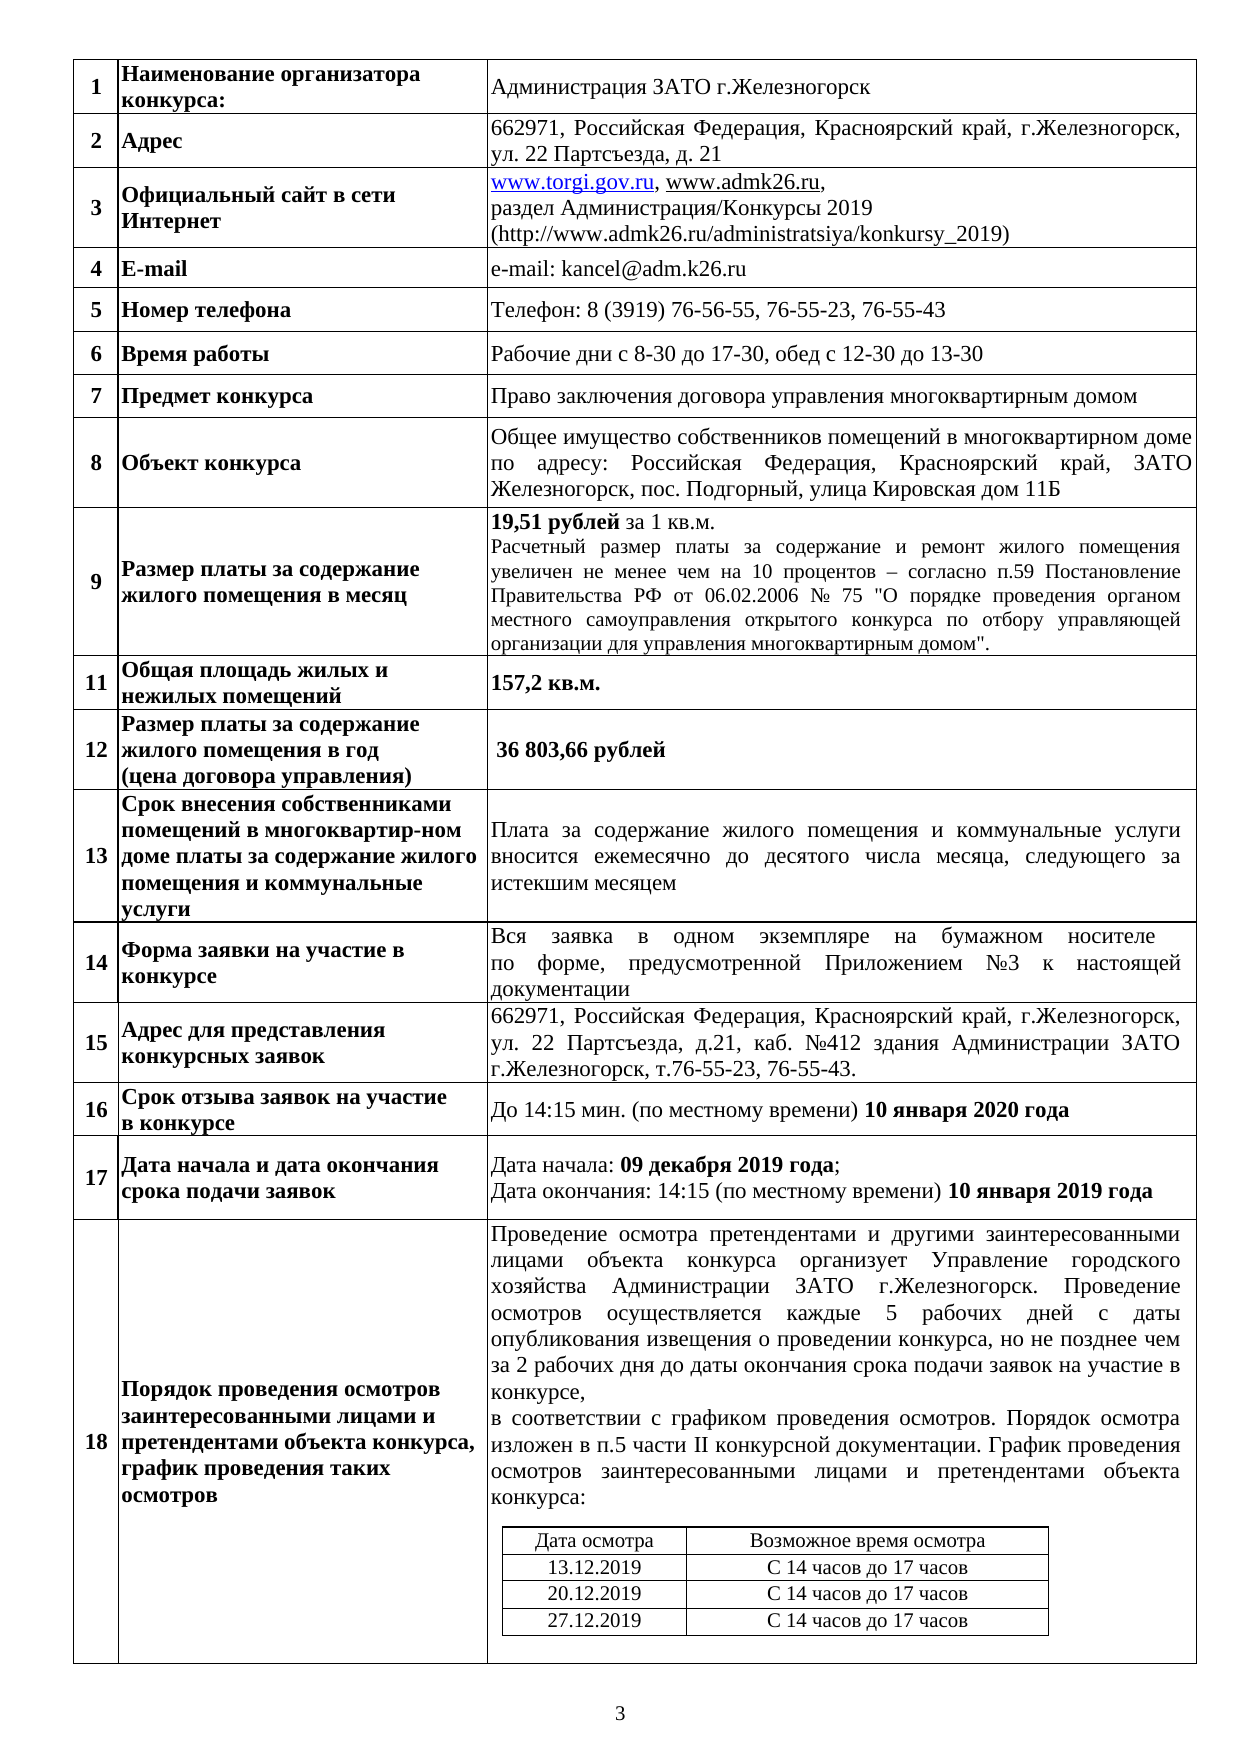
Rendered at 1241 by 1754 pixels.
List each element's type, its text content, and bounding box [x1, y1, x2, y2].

table_cell Е-mail [119, 248, 487, 287]
table_cell 1 [74, 60, 117, 113]
table_cell Телефон: 8 (3919) 76-56-55, 76-55-23, 76-55-43 [488, 288, 1196, 331]
table_cell Предмет конкурса [119, 375, 487, 417]
table_cell 3 [74, 168, 117, 247]
table_cell 17 [74, 1136, 117, 1219]
table_cell До 14:15 мин. (по местному времени) 10 января 2020 года [488, 1083, 1196, 1135]
table_cell www.torgi.gov.ru, www.admk26.ru, раздел Администрация/Конкурсы 2019 (http://www.admk26.ru/administratsiya/konkursy_2019) [488, 168, 1196, 247]
table_cell 7 [74, 375, 117, 417]
table_cell 662971, Российская Федерация, Красноярский край, г.Железногорск, ул. 22 Партсъезда, д.21, каб. №412 здания Администрации ЗАТО г.Железногорск, т.76-55-23, 76-55-43. [488, 1003, 1196, 1082]
table_cell 36 803,66 рублей [488, 710, 1196, 789]
table_cell 5 [74, 288, 117, 331]
table_cell Вся заявка в одном экземпляре на бумажном носителе по форме, предусмотренной Приложением №3 к настоящей документации [488, 923, 1196, 1002]
table_cell 18 [74, 1220, 118, 1663]
table_cell 15 [74, 1003, 118, 1082]
table_cell 14 [74, 923, 117, 1002]
table_cell Проведение осмотра претендентами и другими заинтересованными лицами объекта конкурса организует Управление городского хозяйства Администрации ЗАТО г.Железногорск. Проведение осмотров осуществляется каждые 5 рабочих дней с даты опубликования извещения о проведении конкурса, но не позднее чем за 2 рабочих дня до даты окончания срока подачи заявок на участие в конкурсе, в соответствии с графиком проведения осмотров. Порядок осмотра изложен в п.5 части II конкурсной документации. График проведения осмотров заинтересованными лицами и претендентами объекта конкурса: [488, 1220, 1196, 1663]
table_cell 11 [74, 656, 117, 708]
table_cell Номер телефона [119, 288, 487, 331]
table_cell Плата за содержание жилого помещения и коммунальные услуги вносится ежемесячно до десятого числа месяца, следующего за истекшим месяцем [488, 790, 1196, 921]
table_cell Официальный сайт в сети Интернет [119, 168, 487, 247]
table_cell Наименование организатора конкурса: [119, 60, 487, 113]
table_cell 4 [74, 248, 117, 287]
table_cell 8 [74, 418, 117, 507]
table_cell Время работы [119, 332, 487, 374]
table_cell 16 [74, 1083, 118, 1135]
table_cell Срок отзыва заявок на участие в конкурсе [119, 1083, 487, 1135]
table_cell Дата начала и дата окончания срока подачи заявок [119, 1136, 487, 1219]
table_cell Рабочие дни с 8-30 до 17-30, обед с 12-30 до 13-30 [488, 332, 1196, 374]
table_cell 13 [74, 790, 117, 921]
table_cell 2 [74, 114, 117, 167]
table_cell Право заключения договора управления многоквартирным домом [488, 375, 1196, 417]
table_cell Адрес [119, 114, 487, 167]
table_cell 19,51 рублей за 1 кв.м. Расчетный размер платы за содержание и ремонт жилого помещения увеличен не менее чем на 10 процентов – согласно п.59 Постановление Правительства РФ от 06.02.2006 № 75 "О порядке проведения органом местного самоуправления открытого конкурса по отбору управляющей организации для управления многоквартирным домом". [488, 508, 1196, 655]
table_cell 9 [74, 508, 117, 655]
table_cell 12 [74, 710, 117, 789]
table_cell Общее имущество собственников помещений в многоквартирном доме по адресу: Российская Федерация, Красноярский край, ЗАТО Железногорск, пос. Подгорный, улица Кировская дом 11Б [488, 418, 1196, 507]
table_cell Порядок проведения осмотров заинтересованными лицами и претендентами объекта конкурса, график проведения таких осмотров [119, 1220, 487, 1663]
table_cell Объект конкурса [119, 418, 487, 507]
table_cell 662971, Российская Федерация, Красноярский край, г.Железногорск, ул. 22 Партсъезда, д. 21 [488, 114, 1196, 167]
table_cell Общая площадь жилых и нежилых помещений [119, 656, 487, 708]
table_cell Размер платы за содержание жилого помещения в месяц [119, 508, 487, 655]
table_cell e-mail: kancel@adm.k26.ru [488, 248, 1196, 287]
table_cell Дата начала: 09 декабря 2019 года; Дата окончания: 14:15 (по местному времени) 10 января 2019 года [488, 1136, 1196, 1219]
table_cell 6 [74, 332, 117, 374]
table_cell Адрес для представления конкурсных заявок [119, 1003, 487, 1082]
table_cell Форма заявки на участие в конкурсе [119, 923, 487, 1002]
table_cell Администрация ЗАТО г.Железногорск [488, 60, 1196, 113]
table_cell Срок внесения собственниками помещений в многоквартир-ном доме платы за содержание жилого помещения и коммунальные услуги [119, 790, 487, 921]
table_cell Размер платы за содержание жилого помещения в год (цена договора управления) [119, 710, 487, 789]
table_cell 157,2 кв.м. [488, 656, 1196, 708]
